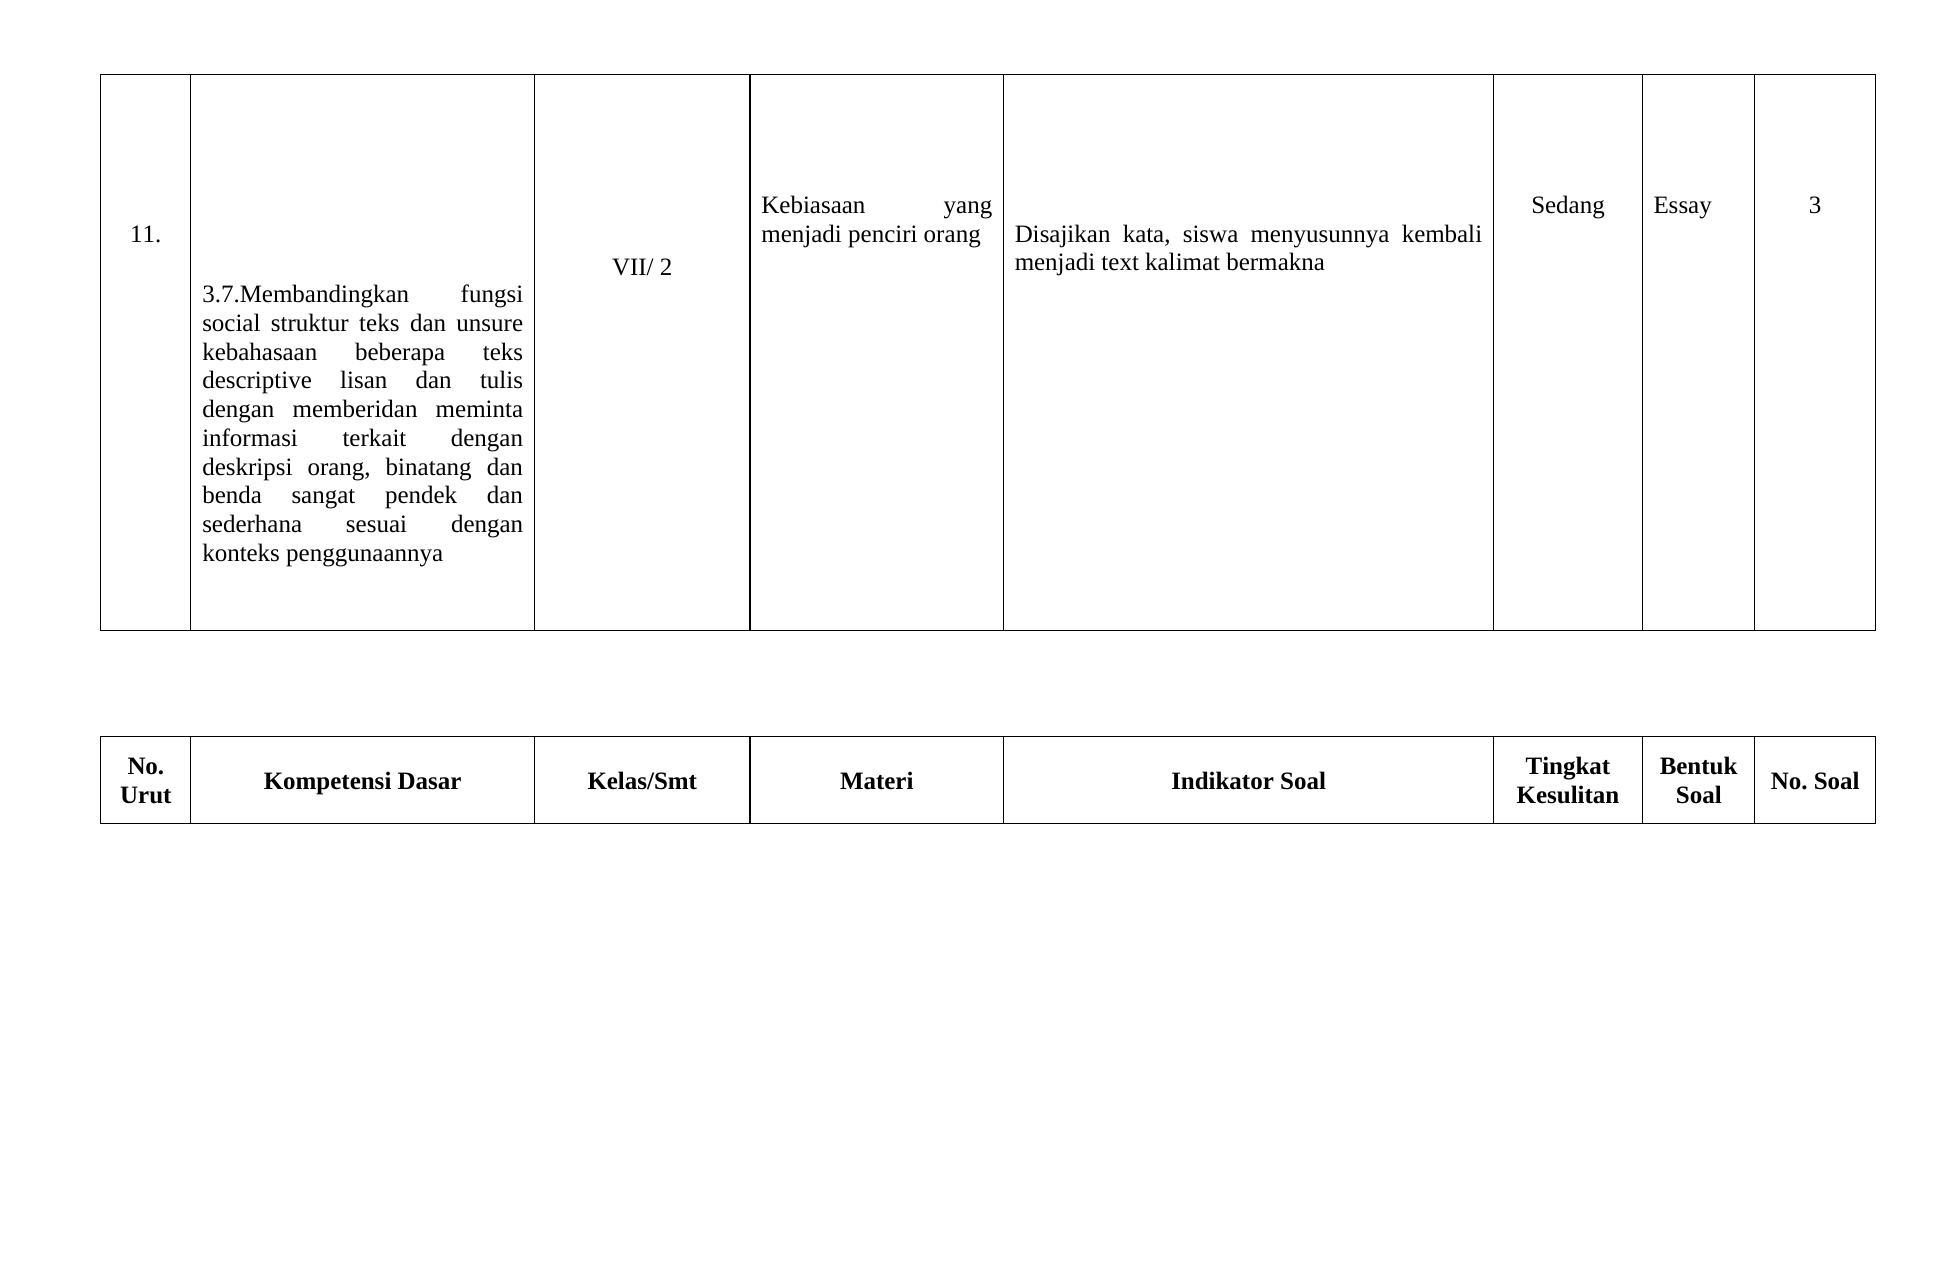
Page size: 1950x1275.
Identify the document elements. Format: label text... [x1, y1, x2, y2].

table_cell 10. 11. [101, 75, 190, 629]
table_cell Sulit Mudah Sedang [1494, 75, 1642, 629]
table_header Materi [751, 737, 1003, 823]
table_header Bentuk Soal [1643, 737, 1754, 823]
table_cell VII/ 2 VII/ 2 [535, 75, 749, 629]
table_header Kelas/Smt [535, 737, 749, 823]
table_cell 1 2 3 [1755, 75, 1875, 629]
table_header No. Urut [101, 737, 190, 823]
table_cell Essay Essay Essay [1643, 75, 1754, 629]
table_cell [751, 75, 1003, 629]
table_header No. Soal [1755, 737, 1875, 823]
table_header Indikator Soal [1004, 737, 1493, 823]
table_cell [191, 75, 534, 629]
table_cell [1004, 75, 1493, 629]
table_header Tingkat Kesulitan [1494, 737, 1642, 823]
table_header Kompetensi Dasar [191, 737, 534, 823]
